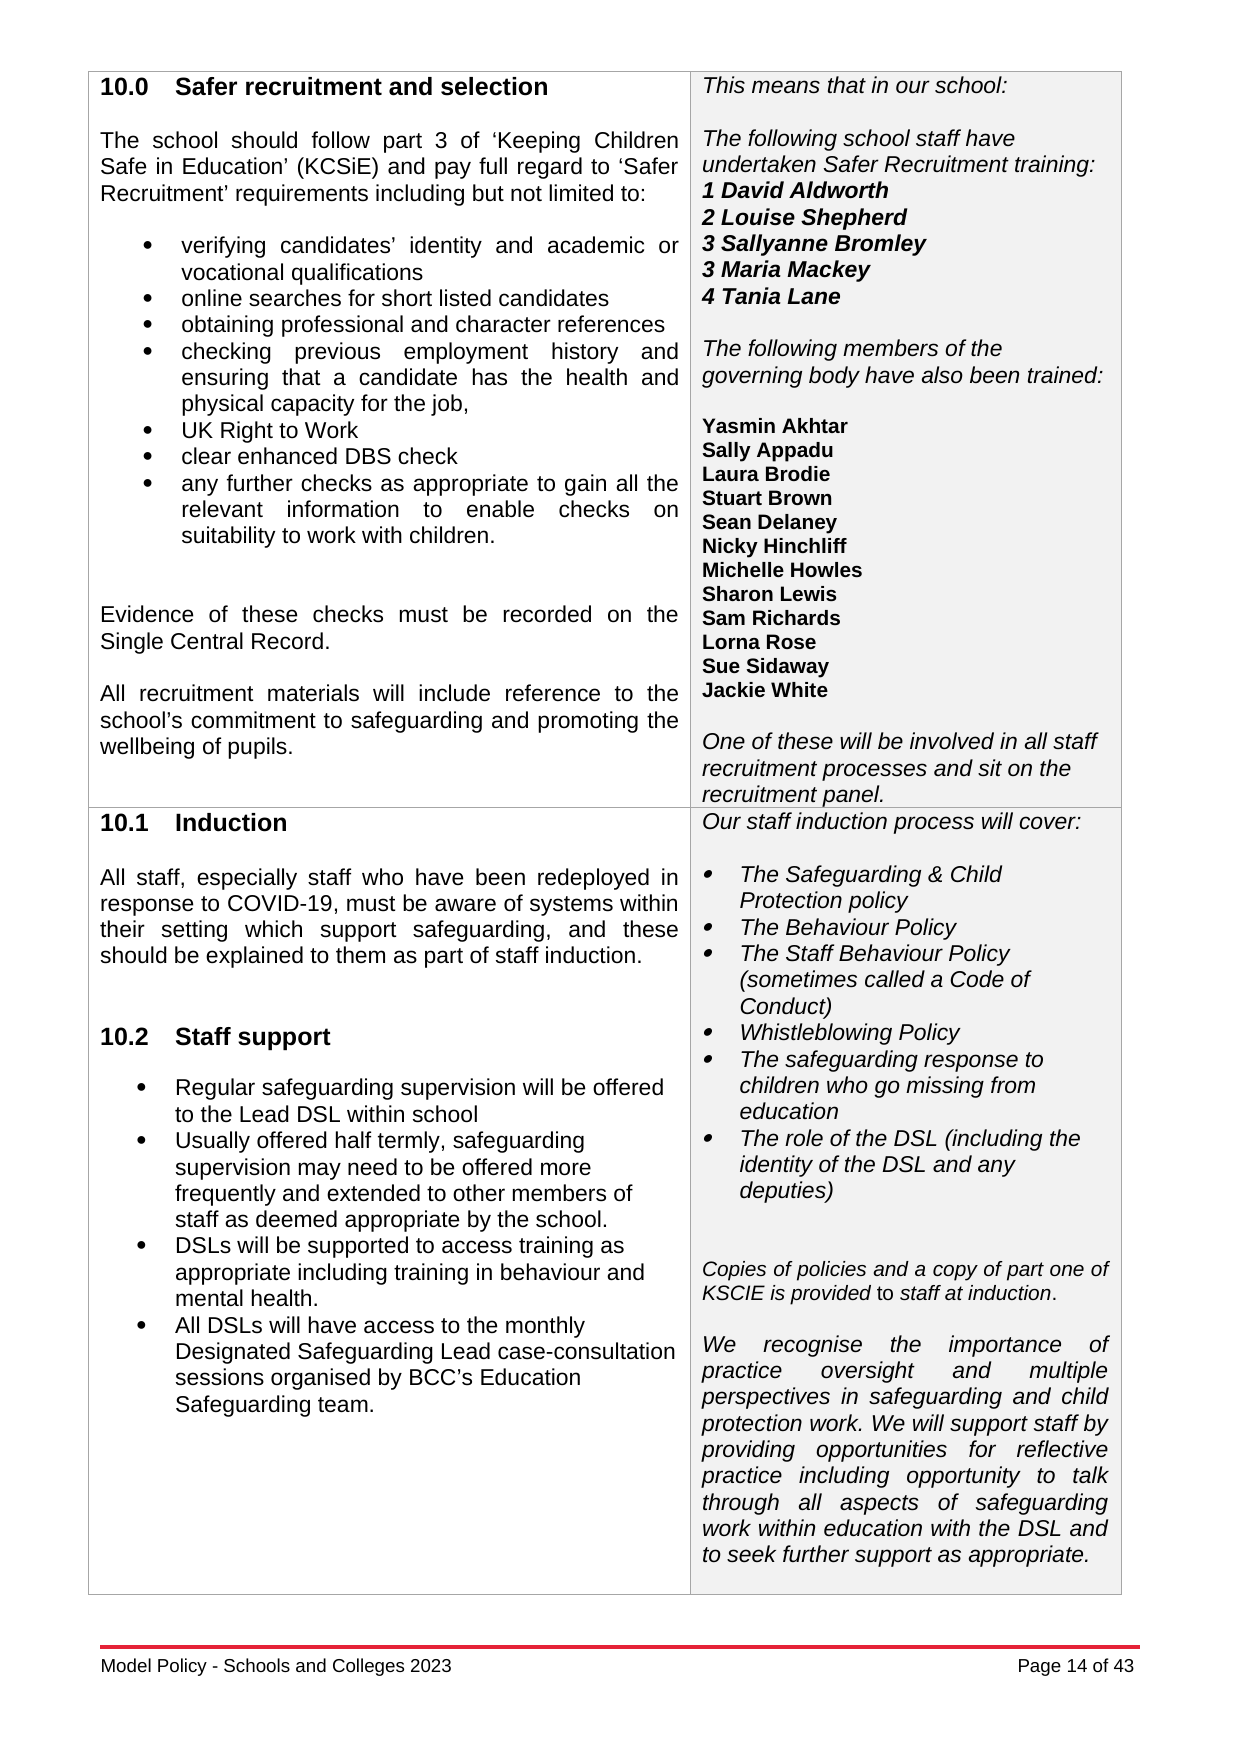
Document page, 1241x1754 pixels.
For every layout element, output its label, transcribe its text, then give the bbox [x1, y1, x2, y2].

table_header This means that in our school: The following school staff have undertaken Safer Recruitment training: 1 David Aldworth 2 Louise Shepherd 3 Sallyanne Bromley 3 Maria Mackey 4 Tania Lane The following members of the governing body have also been trained: Yasmin Akhtar Sally Appadu Laura Brodie Stuart Brown Sean Delaney Nicky Hinchliff Michelle Howles Sharon Lewis Sam Richards Lorna Rose Sue Sidaway Jackie White One of these will be involved in all staff recruitment processes and sit on the recruitment panel. [691, 72, 1121, 807]
table_header 10.0 Safer recruitment and selection The school should follow part 3 of ‘Keeping Children Safe in Education’ (KCSiE) and pay full regard to ‘Safer Recruitment’ requirements including but not limited to: verifying candidates’ identity and academic or vocational qualifications online searches for short listed candidates obtaining professional and character references checking previous employment history and ensuring that a candidate has the health and physical capacity for the job, UK Right to Work clear enhanced DBS check any further checks as appropriate to gain all the relevant information to enable checks on suitability to work with children. Evidence of these checks must be recorded on the Single Central Record. All recruitment materials will include reference to the school’s commitment to safeguarding and promoting the wellbeing of pupils. [89, 72, 690, 807]
table_cell Our staff induction process will cover: The Safeguarding & Child Protection policy The Behaviour Policy The Staff Behaviour Policy (sometimes called a Code of Conduct) Whistleblowing Policy The safeguarding response to children who go missing from education The role of the DSL (including the identity of the DSL and any deputies) Copies of policies and a copy of part one of KSCIE is provided to staff at induction. We recognise the importance of practice oversight and multiple perspectives in safeguarding and child protection work. We will support staff by providing opportunities for reflective practice including opportunity to talk through all aspects of safeguarding work within education with the DSL and to seek further support as appropriate. [691, 808, 1121, 1594]
table_cell 10.1 Induction All staff, especially staff who have been redeployed in response to COVID-19, must be aware of systems within their setting which support safeguarding, and these should be explained to them as part of staff induction. 10.2 Staff support Regular safeguarding supervision will be offered to the Lead DSL within school Usually offered half termly, safeguarding supervision may need to be offered more frequently and extended to other members of staff as deemed appropriate by the school. DSLs will be supported to access training as appropriate including training in behaviour and mental health. All DSLs will have access to the monthly Designated Safeguarding Lead case-consultation sessions organised by BCC’s Education Safeguarding team. [89, 808, 690, 1594]
